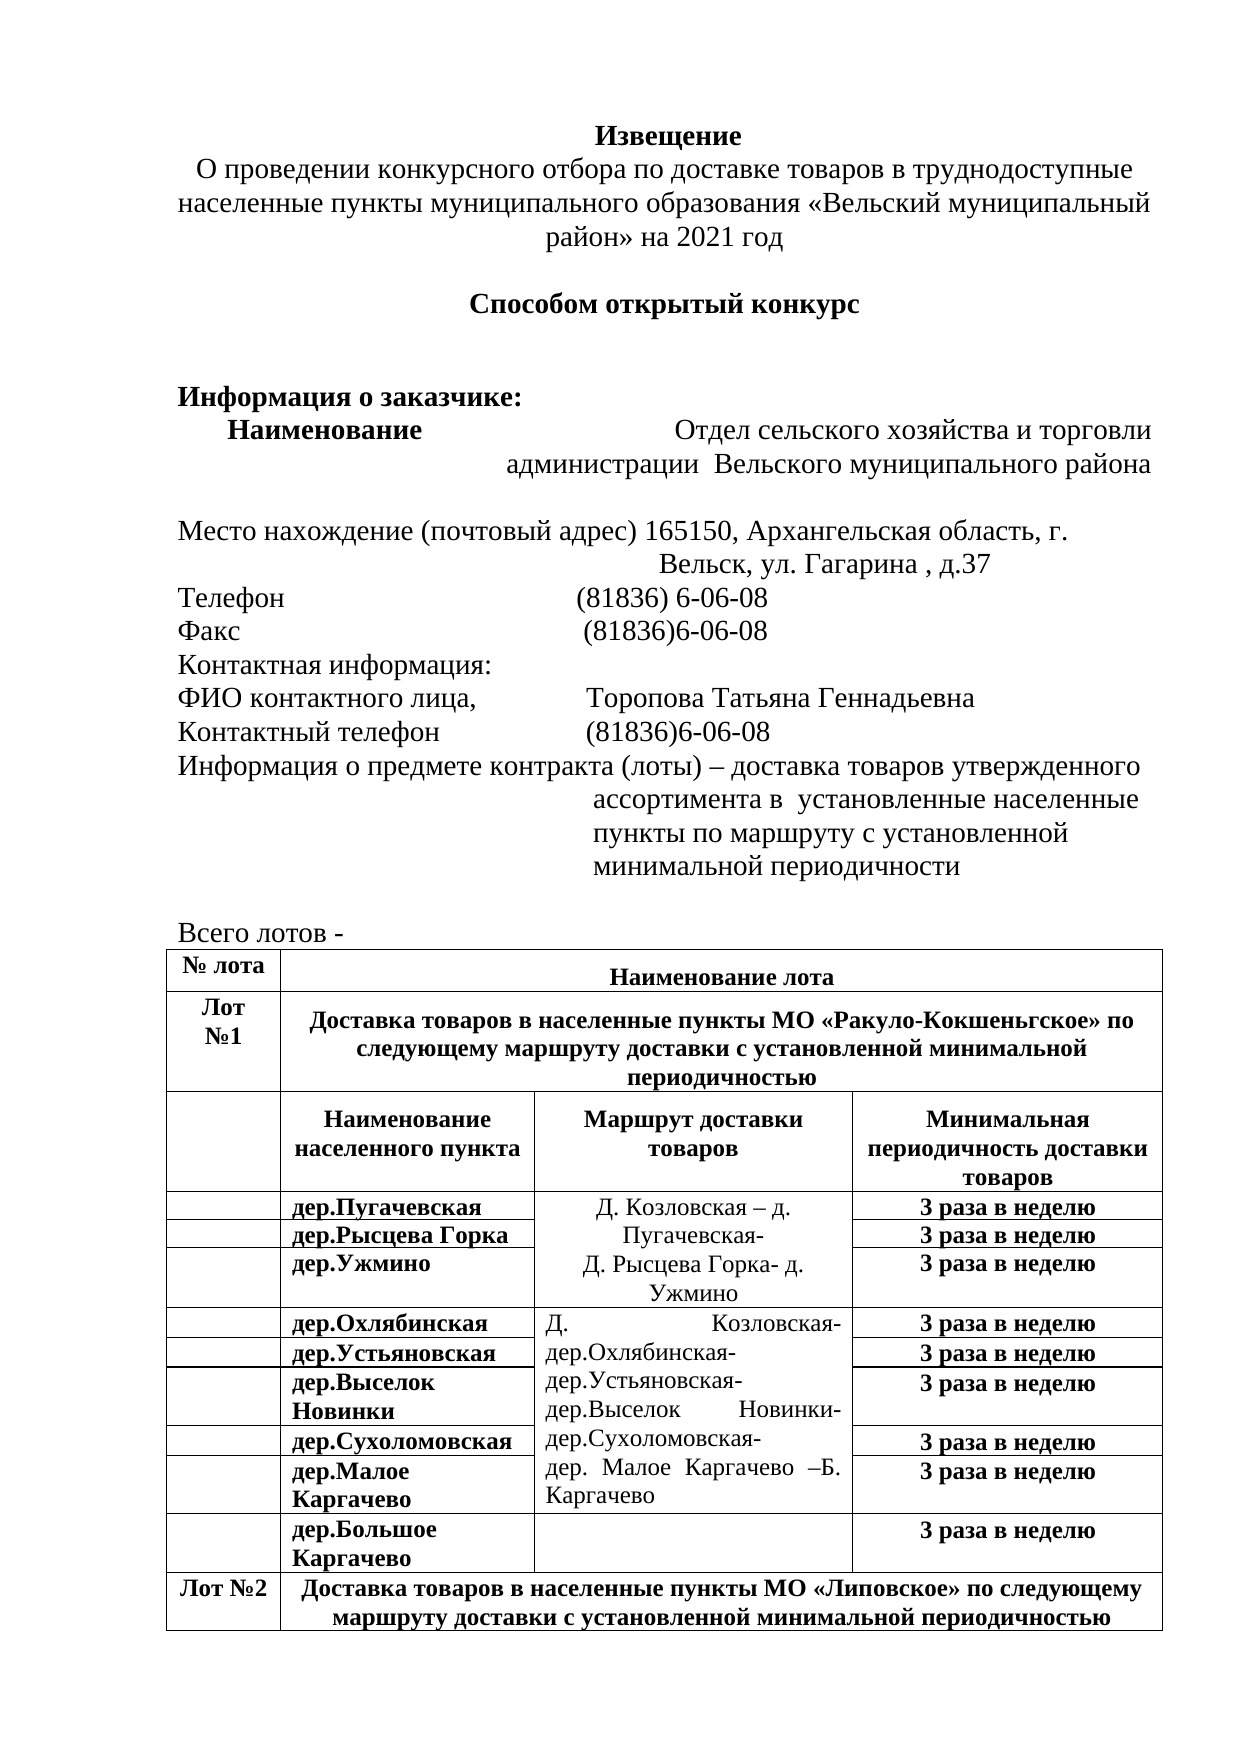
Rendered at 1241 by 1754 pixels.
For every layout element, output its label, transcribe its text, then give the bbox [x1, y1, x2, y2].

table_cell дер.Устьяновская [281, 1338, 534, 1366]
table_cell [167, 1092, 280, 1191]
table_cell [167, 1456, 280, 1513]
table_cell 3 раза в неделю [853, 1338, 1162, 1366]
table_cell [167, 1514, 280, 1572]
text Информация о заказчике: [177, 379, 1152, 412]
text ассортимента в установленные населенные [177, 781, 1152, 815]
table_cell Д. Козловская- дер.Охлябинская- дер.Устьяновская- дер.Выселок Новинки- дер.Сухоломовская- дер. Малое Каргачево –Б. Каргачево [535, 1308, 852, 1513]
table_cell [167, 1368, 280, 1425]
table_cell дер.Рысцева Горка [281, 1220, 534, 1247]
text пункты по маршруту с установленной [177, 815, 1152, 848]
table_cell [167, 1308, 280, 1337]
table_cell [167, 1248, 280, 1307]
table_cell [167, 1338, 280, 1366]
text Факс (81836)6-06-08 [177, 613, 1152, 647]
table_cell [167, 1220, 280, 1247]
text Место нахождение (почтовый адрес) 165150, Архангельская область, г. [177, 513, 1152, 546]
table_cell 3 раза в неделю [853, 1426, 1162, 1455]
table_cell 3 раза в неделю [853, 1192, 1162, 1219]
table_cell [167, 1426, 280, 1455]
text Извещение [177, 118, 1152, 152]
table_cell Д. Козловская – д. Пугачевская- Д. Рысцева Горка- д. Ужмино [535, 1192, 852, 1307]
table_cell Лот №2 [167, 1573, 280, 1630]
table_cell Лот №1 [167, 992, 280, 1091]
table_cell 3 раза в неделю [853, 1514, 1162, 1572]
table_cell 3 раза в неделю [853, 1248, 1162, 1307]
text Вельск, ул. Гагарина , д.37 [177, 546, 1152, 580]
table_cell дер.Малое Каргачево [281, 1456, 534, 1513]
text минимальной периодичности [177, 848, 1152, 882]
table_cell 3 раза в неделю [853, 1456, 1162, 1513]
table_cell 3 раза в неделю [853, 1308, 1162, 1337]
table_cell Маршрут доставки товаров [535, 1092, 852, 1191]
text Всего лотов - [177, 915, 1152, 949]
table_cell Доставка товаров в населенные пункты МО «Ракуло-Кокшеньгское» по следующему маршруту доставки с установленной минимальной периодичностью [281, 992, 1162, 1091]
table_cell дер.Сухоломовская [281, 1426, 534, 1455]
table_cell Минимальная периодичность доставки товаров [853, 1092, 1162, 1191]
text ФИО контактного лица, Торопова Татьяна Геннадьевна [177, 681, 1152, 714]
table_cell [535, 1514, 852, 1572]
text О проведении конкурсного отбора по доставке товаров в труднодоступные населенные пункты муниципального образования «Вельский муниципальный район» на 2021 год [177, 152, 1152, 252]
table_cell [167, 1192, 280, 1219]
text Контактный телефон (81836)6-06-08 [177, 714, 1152, 748]
text Контактная информация: [177, 647, 1152, 681]
table_cell дер.Большое Каргачево [281, 1514, 534, 1572]
table_cell дер.Ужмино [281, 1248, 534, 1307]
text Телефон (81836) 6-06-08 [177, 580, 1152, 613]
table_cell Наименование населенного пункта [281, 1092, 534, 1191]
table_cell 3 раза в неделю [853, 1220, 1162, 1247]
text Информация о предмете контракта (лоты) – доставка товаров утвержденного [177, 748, 1152, 781]
table_cell Доставка товаров в населенные пункты МО «Липовское» по следующему маршруту доставки с установленной минимальной периодичностью [281, 1573, 1162, 1630]
text Способом открытый конкурс [177, 286, 1152, 319]
table_cell дер.Пугачевская [281, 1192, 534, 1219]
text Наименование Отдел сельского хозяйства и торговли администрации Вельского муниципального района [177, 412, 1152, 479]
table_cell дер.Выселок Новинки [281, 1368, 534, 1425]
table_cell дер.Охлябинская [281, 1308, 534, 1337]
table_cell 3 раза в неделю [853, 1368, 1162, 1425]
table_header Наименование лота [281, 950, 1162, 991]
table_header № лота [167, 950, 280, 991]
